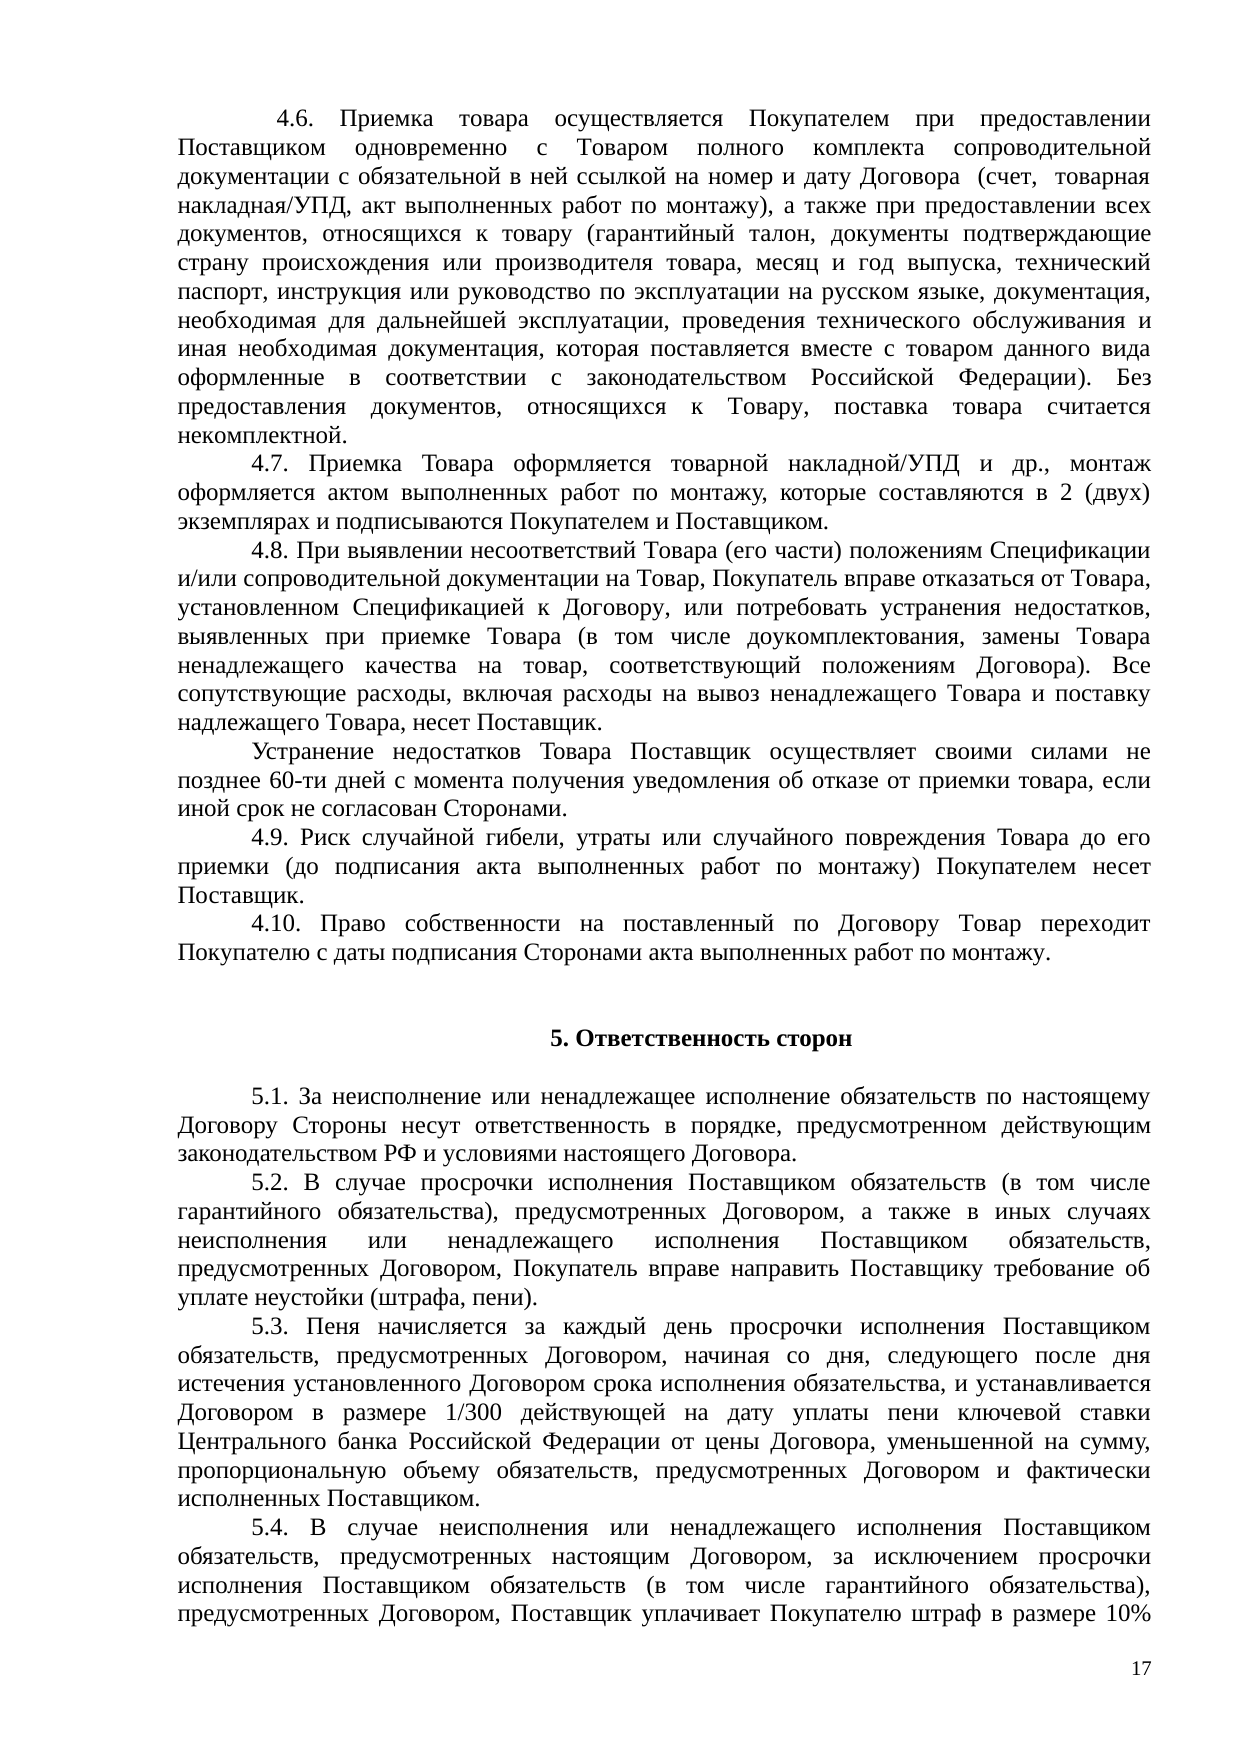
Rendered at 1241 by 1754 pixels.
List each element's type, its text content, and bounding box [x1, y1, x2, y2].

text 4.7. Приемка Товара оформляется товарной накладной/УПД и др., монтаж оформляется актом выполненных работ по монтажу, которые составляются в 2 (двух) экземплярах и подписываются Покупателем и Поставщиком. [177, 448, 1152, 535]
text 5.2. В случае просрочки исполнения Поставщиком обязательств (в том числе гарантийного обязательства), предусмотренных Договором, а также в иных случаях неисполнения или ненадлежащего исполнения Поставщиком обязательств, предусмотренных Договором, Покупатель вправе направить Поставщику требование об уплате неустойки (штрафа, пени). [177, 1167, 1152, 1311]
text 5.3. Пеня начисляется за каждый день просрочки исполнения Поставщиком обязательств, предусмотренных Договором, начиная со дня, следующего после дня истечения установленного Договором срока исполнения обязательства, и устанавливается Договором в размере 1/300 действующей на дату уплаты пени ключевой ставки Центрального банка Российской Федерации от цены Договора, уменьшенной на сумму, пропорциональную объему обязательств, предусмотренных Договором и фактически исполненных Поставщиком. [177, 1311, 1152, 1512]
text 4.9. Риск случайной гибели, утраты или случайного повреждения Товара до его приемки (до подписания акта выполненных работ по монтажу) Покупателем несет Поставщик. [177, 822, 1152, 908]
text 5. Ответственность сторон [177, 1023, 1152, 1052]
text 5.1. За неисполнение или ненадлежащее исполнение обязательств по настоящему Договору Стороны несут ответственность в порядке, предусмотренном действующим законодательством РФ и условиями настоящего Договора. [177, 1081, 1152, 1167]
text 4.6. Приемка товара осуществляется Покупателем при предоставлении Поставщиком одновременно с Товаром полного комплекта сопроводительной документации с обязательной в ней ссылкой на номер и дату Договора (счет, товарная накладная/УПД, акт выполненных работ по монтажу), а также при предоставлении всех документов, относящихся к товару (гарантийный талон, документы подтверждающие страну происхождения или производителя товара, месяц и год выпуска, технический паспорт, инструкция или руководство по эксплуатации на русском языке, документация, необходимая для дальнейшей эксплуатации, проведения технического обслуживания и иная необходимая документация, которая поставляется вместе с товаром данного вида оформленные в соответствии с законодательством Российской Федерации). Без предоставления документов, относящихся к Товару, поставка товара считается некомплектной. [177, 103, 1152, 448]
text Устранение недостатков Товара Поставщик осуществляет своими силами не позднее 60-ти дней с момента получения уведомления об отказе от приемки товара, если иной срок не согласован Сторонами. [177, 736, 1152, 822]
text 4.10. Право собственности на поставленный по Договору Товар переходит Покупателю с даты подписания Сторонами акта выполненных работ по монтажу. [177, 908, 1152, 966]
text 4.8. При выявлении несоответствий Товара (его части) положениям Спецификации и/или сопроводительной документации на Товар, Покупатель вправе отказаться от Товара, установленном Спецификацией к Договору, или потребовать устранения недостатков, выявленных при приемке Товара (в том числе доукомплектования, замены Товара ненадлежащего качества на товар, соответствующий положениям Договора). Все сопутствующие расходы, включая расходы на вывоз ненадлежащего Товара и поставку надлежащего Товара, несет Поставщик. [177, 535, 1152, 736]
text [177, 1512, 1152, 1627]
